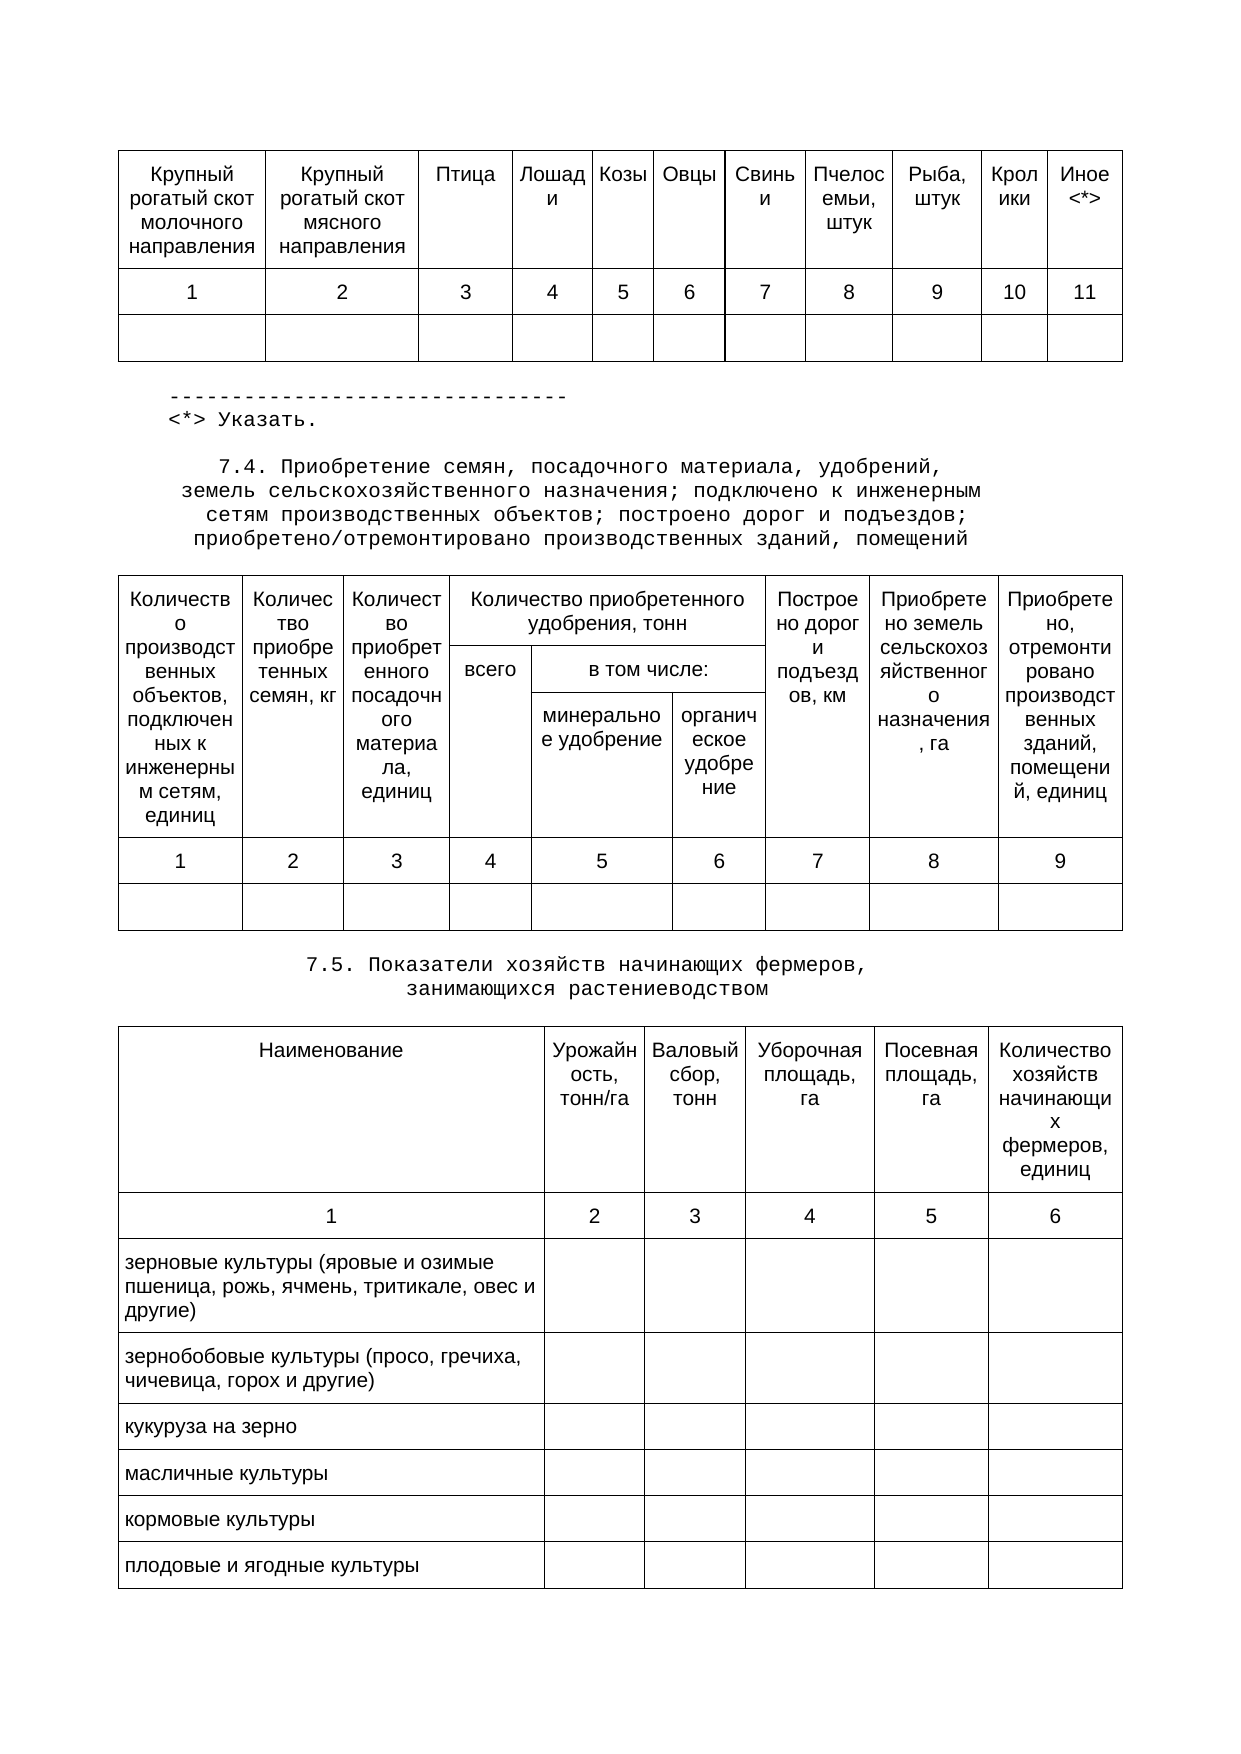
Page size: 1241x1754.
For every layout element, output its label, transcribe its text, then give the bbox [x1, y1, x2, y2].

table_header Наименование [119, 1027, 544, 1192]
table_header Количество производственных объектов, подключенных к инженерным сетям, единиц [119, 576, 242, 837]
table_cell 4 [746, 1193, 874, 1238]
table_header Количество приобретенных семян, кг [243, 576, 343, 837]
table_cell [746, 1404, 874, 1449]
table_cell 1 [119, 838, 242, 883]
table_cell [746, 1450, 874, 1495]
text 7.4. Приобретение семян, посадочного материала, удобрений, [118, 457, 1181, 480]
table_cell [545, 1333, 644, 1402]
table_cell [989, 1333, 1122, 1402]
table_cell 1 [119, 1193, 544, 1238]
table_cell [766, 884, 869, 929]
table_cell 6 [654, 269, 724, 314]
table_cell 8 [870, 838, 998, 883]
table_cell [645, 1239, 745, 1332]
table_header Пчелосемьи, штук [806, 151, 892, 268]
text сетям производственных объектов; построено дорог и подъездов; [118, 504, 1181, 527]
table_cell [645, 1542, 745, 1587]
table_cell [545, 1239, 644, 1332]
table_cell [593, 315, 653, 361]
table_cell [875, 1496, 988, 1541]
table_cell [746, 1239, 874, 1332]
table_header Приобретено, отремонтировано производственных зданий, помещений, единиц [999, 576, 1122, 837]
table_cell [545, 1404, 644, 1449]
table_cell 6 [989, 1193, 1122, 1238]
table_cell [746, 1542, 874, 1587]
table_cell [875, 1542, 988, 1587]
table_header Свиньи [726, 151, 805, 268]
table_cell [119, 315, 265, 361]
table_cell 2 [266, 269, 418, 314]
table_cell [726, 315, 805, 361]
table_cell [989, 1496, 1122, 1541]
table_cell зернобобовые культуры (просо, гречиха, чичевица, горох и другие) [119, 1333, 544, 1402]
table_cell всего [450, 646, 531, 837]
text земель сельскохозяйственного назначения; подключено к инженерным [118, 480, 1181, 504]
table_cell зерновые культуры (яровые и озимые пшеница, рожь, ячмень, тритикале, овес и другие) [119, 1239, 544, 1332]
table_cell [545, 1450, 644, 1495]
table_header Иное <*> [1048, 151, 1122, 268]
table_cell [266, 315, 418, 361]
table_cell [645, 1496, 745, 1541]
table_cell [875, 1404, 988, 1449]
table_cell масличные культуры [119, 1450, 544, 1495]
table_cell плодовые и ягодные культуры [119, 1542, 544, 1587]
table_cell минеральное удобрение [532, 693, 672, 837]
table_cell 2 [545, 1193, 644, 1238]
table_cell [989, 1542, 1122, 1587]
table_header Количество хозяйств начинающих фермеров, единиц [989, 1027, 1122, 1192]
table_cell [1048, 315, 1122, 361]
table_header Валовый сбор, тонн [645, 1027, 745, 1192]
table_cell 5 [875, 1193, 988, 1238]
table_cell 3 [419, 269, 512, 314]
table_cell 11 [1048, 269, 1122, 314]
table_header Посевная площадь, га [875, 1027, 988, 1192]
table_cell [645, 1450, 745, 1495]
table_cell [982, 315, 1047, 361]
table_cell [419, 315, 512, 361]
table_cell [545, 1496, 644, 1541]
table_header Приобретено земель сельскохозяйственного назначения, га [870, 576, 998, 837]
table_header Количество приобретенного посадочного материала, единиц [344, 576, 449, 837]
table_cell [875, 1333, 988, 1402]
table_cell [243, 884, 343, 929]
table_cell [119, 884, 242, 929]
table_cell [344, 884, 449, 929]
table_cell 1 [119, 269, 265, 314]
table_cell [746, 1496, 874, 1541]
table_cell 5 [593, 269, 653, 314]
table_cell 7 [726, 269, 805, 314]
table_cell 3 [344, 838, 449, 883]
table_cell [654, 315, 724, 361]
table_cell [673, 884, 765, 929]
text занимающихся растениеводством [118, 978, 1181, 1002]
table_cell [645, 1404, 745, 1449]
table_cell 8 [806, 269, 892, 314]
table_header Лошади [513, 151, 592, 268]
table_cell [999, 884, 1122, 929]
text -------------------------------- [118, 386, 1181, 409]
table_cell [532, 884, 672, 929]
table_cell 10 [982, 269, 1047, 314]
table_cell органическое удобрение [673, 693, 765, 837]
table_cell 9 [999, 838, 1122, 883]
table_cell [645, 1333, 745, 1402]
text <*> Указать. [118, 409, 1181, 433]
table_header Кролики [982, 151, 1047, 268]
table_header Крупный рогатый скот молочного направления [119, 151, 265, 268]
table_cell [989, 1404, 1122, 1449]
table_cell [989, 1450, 1122, 1495]
table_header Количество приобретенного удобрения, тонн [450, 576, 765, 645]
table_cell кормовые культуры [119, 1496, 544, 1541]
table_header Построено дорог и подъездов, км [766, 576, 869, 837]
table_cell [870, 884, 998, 929]
text приобретено/отремонтировано производственных зданий, помещений [118, 527, 1181, 551]
table_cell 7 [766, 838, 869, 883]
table_cell 6 [673, 838, 765, 883]
table_cell 4 [513, 269, 592, 314]
table_header Крупный рогатый скот мясного направления [266, 151, 418, 268]
table_cell 9 [893, 269, 981, 314]
table_cell [875, 1239, 988, 1332]
table_cell [545, 1542, 644, 1587]
table_cell [746, 1333, 874, 1402]
table_cell [513, 315, 592, 361]
table_header Рыба, штук [893, 151, 981, 268]
table_cell 2 [243, 838, 343, 883]
table_cell [806, 315, 892, 361]
table_cell кукуруза на зерно [119, 1404, 544, 1449]
text 7.5. Показатели хозяйств начинающих фермеров, [118, 954, 1181, 978]
table_header Урожайность, тонн/га [545, 1027, 644, 1192]
table_cell [450, 884, 531, 929]
table_cell 3 [645, 1193, 745, 1238]
table_header Овцы [654, 151, 724, 268]
table_header Уборочная площадь, га [746, 1027, 874, 1192]
table_header Козы [593, 151, 653, 268]
table_header Птица [419, 151, 512, 268]
table_cell 5 [532, 838, 672, 883]
table_cell 4 [450, 838, 531, 883]
table_cell [893, 315, 981, 361]
table_cell [875, 1450, 988, 1495]
table_cell в том числе: [532, 646, 765, 692]
table_cell [989, 1239, 1122, 1332]
